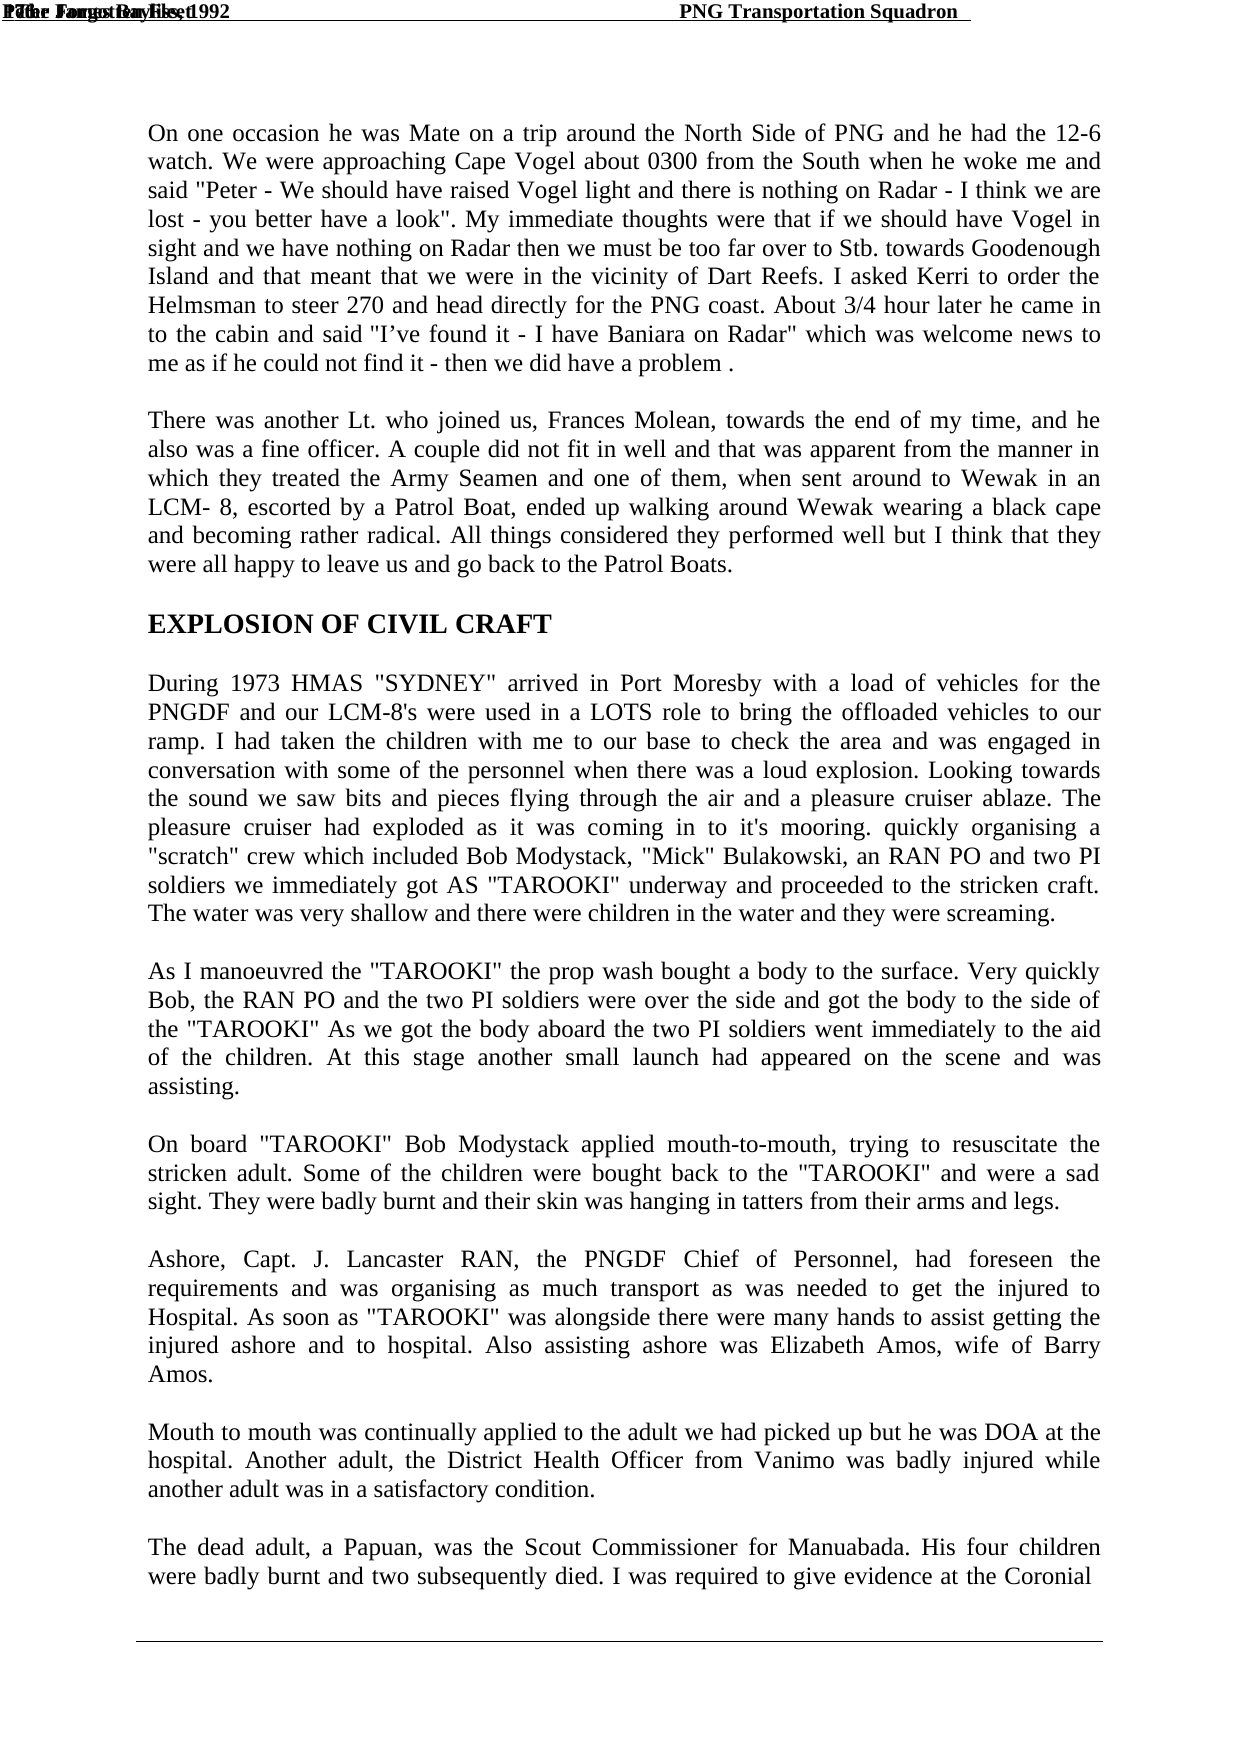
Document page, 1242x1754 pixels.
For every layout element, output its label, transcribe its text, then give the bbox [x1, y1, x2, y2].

text The dead adult, a Papuan, was the Scout Commissioner for Manuabada. His four children were badly burnt and two subsequently died. I was required to give evidence at the Coronial [148, 1532, 1101, 1590]
text EXPLOSION OF CIVIL CRAFT [148, 607, 559, 639]
text As I manoeuvred the "TAROOKI" the prop wash bought a body to the surface. Very quickly Bob, the RAN PO and the two PI soldiers were over the side and got the body to the side of the "TAROOKI" As we got the body aboard the two PI soldiers went immediately to the aid of the children. At this stage another small launch had appeared on the scene and was assisting. [148, 956, 1101, 1100]
text Ashore, Capt. J. Lancaster RAN, the PNGDF Chief of Personnel, had foreseen the requirements and was organising as much transport as was needed to get the injured to Hospital. As soon as "TAROOKI" was alongside there were many hands to assist getting the injured ashore and to hospital. Also assisting ashore was Elizabeth Amos, wife of Barry Amos. [148, 1244, 1101, 1388]
text Mouth to mouth was continually applied to the adult we had picked up but he was DOA at the hospital. Another adult, the District Health Officer from Vanimo was badly injured while another adult was in a satisfactory condition. [148, 1417, 1101, 1503]
text On board "TAROOKI" Bob Modystack applied mouth-to-mouth, trying to resuscitate the stricken adult. Some of the children were bought back to the "TAROOKI" and were a sad sight. They were badly burnt and their skin was hanging in tatters from their arms and legs. [148, 1129, 1101, 1215]
text During 1973 HMAS "SYDNEY" arrived in Port Moresby with a load of vehicles for the PNGDF and our LCM-8's were used in a LOTS role to bring the offloaded vehicles to our ramp. I had taken the children with me to our base to check the area and was engaged in conversation with some of the personnel when there was a loud explosion. Looking towards the sound we saw bits and pieces flying through the air and a pleasure cruiser ablaze. The pleasure cruiser had exploded as it was coming in to it's mooring. quickly organising a "scratch" crew which included Bob Modystack, "Mick" Bulakowski, an RAN PO and two PI soldiers we immediately got AS "TAROOKI" underway and proceeded to the stricken craft. The water was very shallow and there were children in the water and they were screaming. [148, 668, 1101, 927]
text On one occasion he was Mate on a trip around the North Side of PNG and he had the 12-6 watch. We were approaching Cape Vogel about 0300 from the South when he woke me and said "Peter - We should have raised Vogel light and there is nothing on Radar - I think we are lost - you better have a look". My immediate thoughts were that if we should have Vogel in sight and we have nothing on Radar then we must be too far over to Stb. towards Goodenough Island and that meant that we were in the vicinity of Dart Reefs. I asked Kerri to order the Helmsman to steer 270 and head directly for the PNG coast. About 3/4 hour later he came in to the cabin and said "I’ve found it - I have Baniara on Radar" which was welcome news to me as if he could not find it - then we did have a problem . [148, 118, 1101, 376]
text There was another Lt. who joined us, Frances Molean, towards the end of my time, and he also was a fine officer. A couple did not fit in well and that was apparent from the manner in which they treated the Army Seamen and one of them, when sent around to Wewak in an LCM- 8, escorted by a Patrol Boat, ended up walking around Wewak wearing a black cape and becoming rather radical. All things considered they performed well but I think that they were all happy to leave us and go back to the Patrol Boats. [148, 405, 1101, 578]
